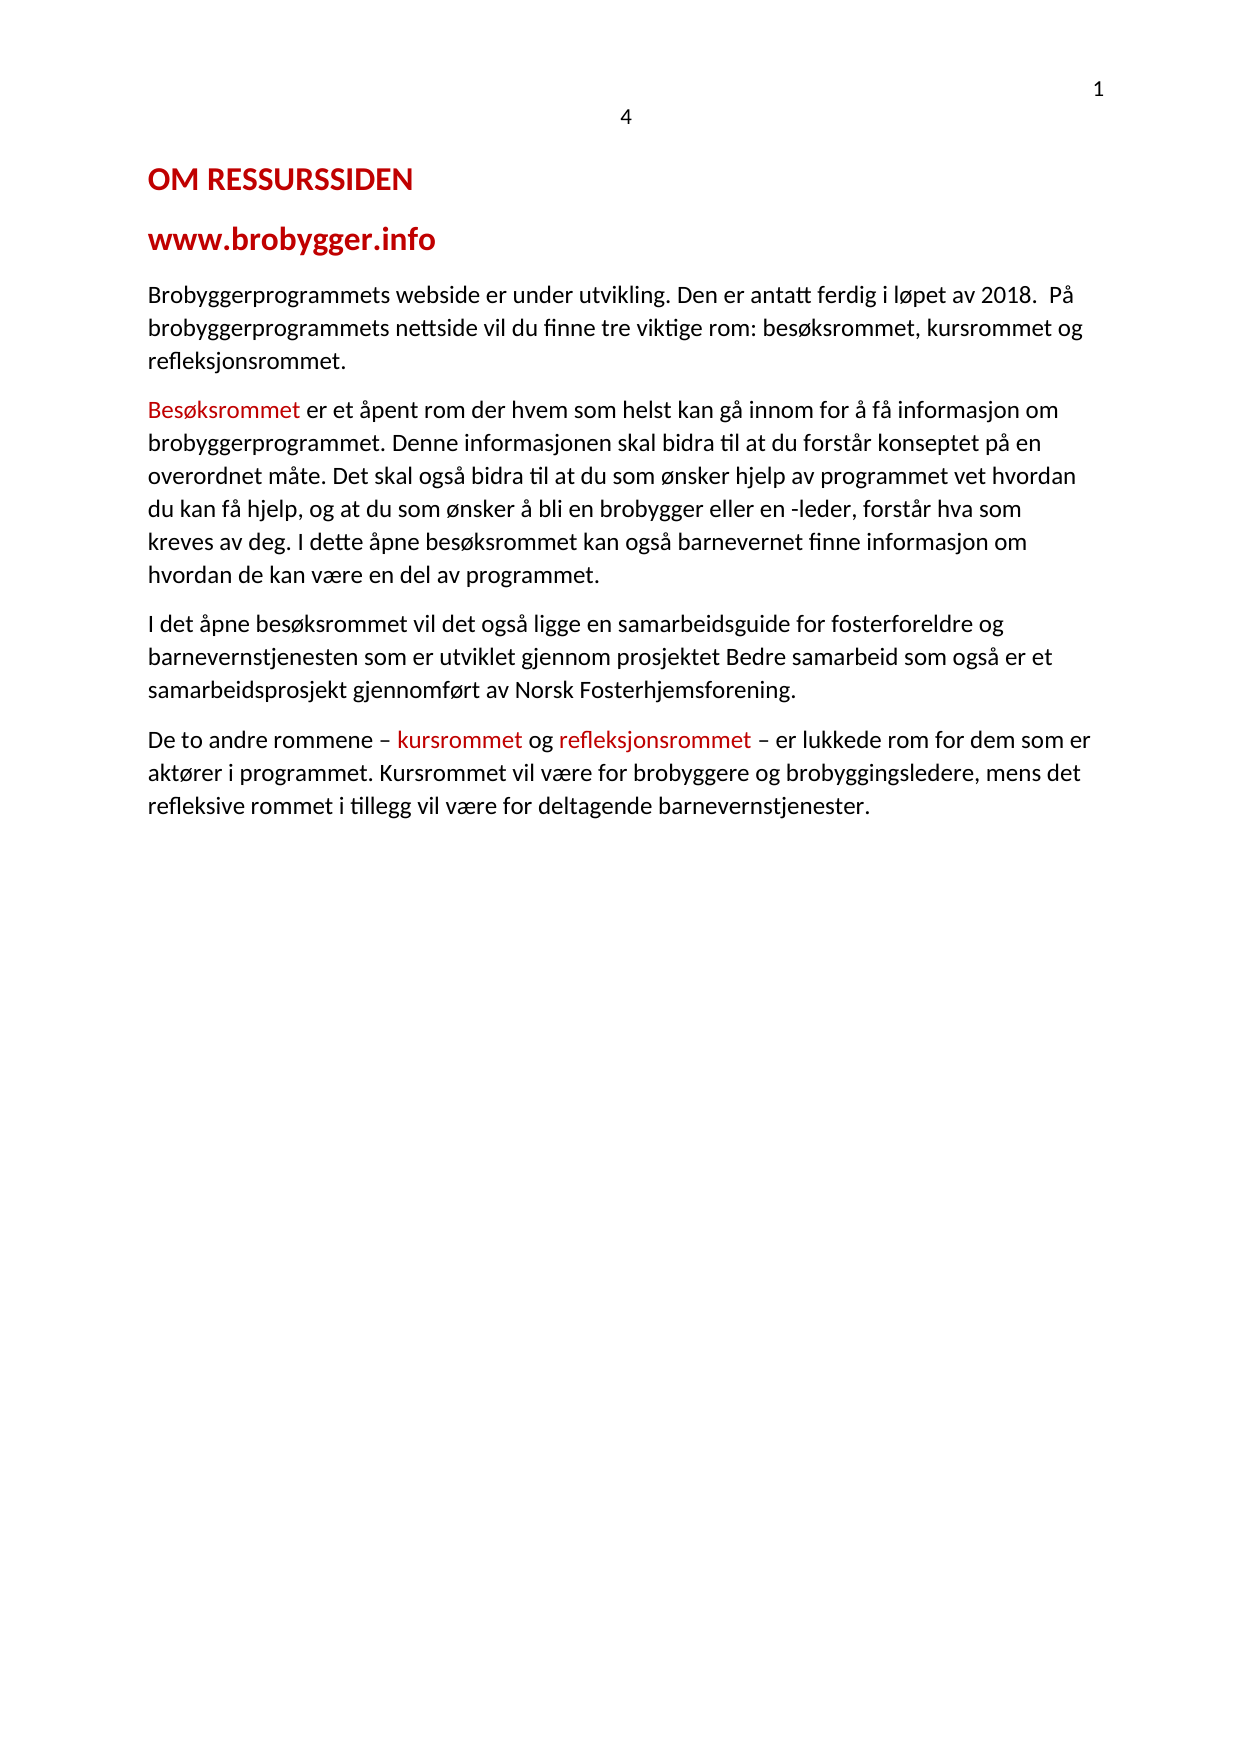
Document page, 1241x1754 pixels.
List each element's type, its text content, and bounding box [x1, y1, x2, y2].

text I det åpne besøksrommet vil det også ligge en samarbeidsguide for fosterforeldre og barnevernstjenesten som er utviklet gjennom prosjektet Bedre samarbeid som også er et samarbeidsprosjekt gjennomført av Norsk Fosterhjemsforening. [148, 609, 1093, 705]
text Brobyggerprogrammets webside er under utvikling. Den er antatt ferdig i løpet av 2018. På brobyggerprogrammets nettside vil du finne tre viktige rom: besøksrommet, kursrommet og refleksjonsrommet. [148, 279, 1093, 375]
text www.brobygger.info [148, 218, 1093, 259]
text Besøksrommet er et åpent rom der hvem som helst kan gå innom for å få informasjon om brobyggerprogrammet. Denne informasjonen skal bidra til at du forstår konseptet på en overordnet måte. Det skal også bidra til at du som ønsker hjelp av programmet vet hvordan du kan få hjelp, og at du som ønsker å bli en brobygger eller en -leder, forstår hva som kreves av deg. I dette åpne besøksrommet kan også barnevernet finne informasjon om hvordan de kan være en del av programmet. [148, 394, 1093, 589]
text OM RESSURSSIDEN [148, 158, 1093, 198]
text De to andre rommene – kursrommet og refleksjonsrommet – er lukkede rom for dem som er aktører i programmet. Kursrommet vil være for brobyggere og brobyggingsledere, mens det refleksive rommet i tillegg vil være for deltagende barnevernstjenester. [148, 724, 1093, 820]
